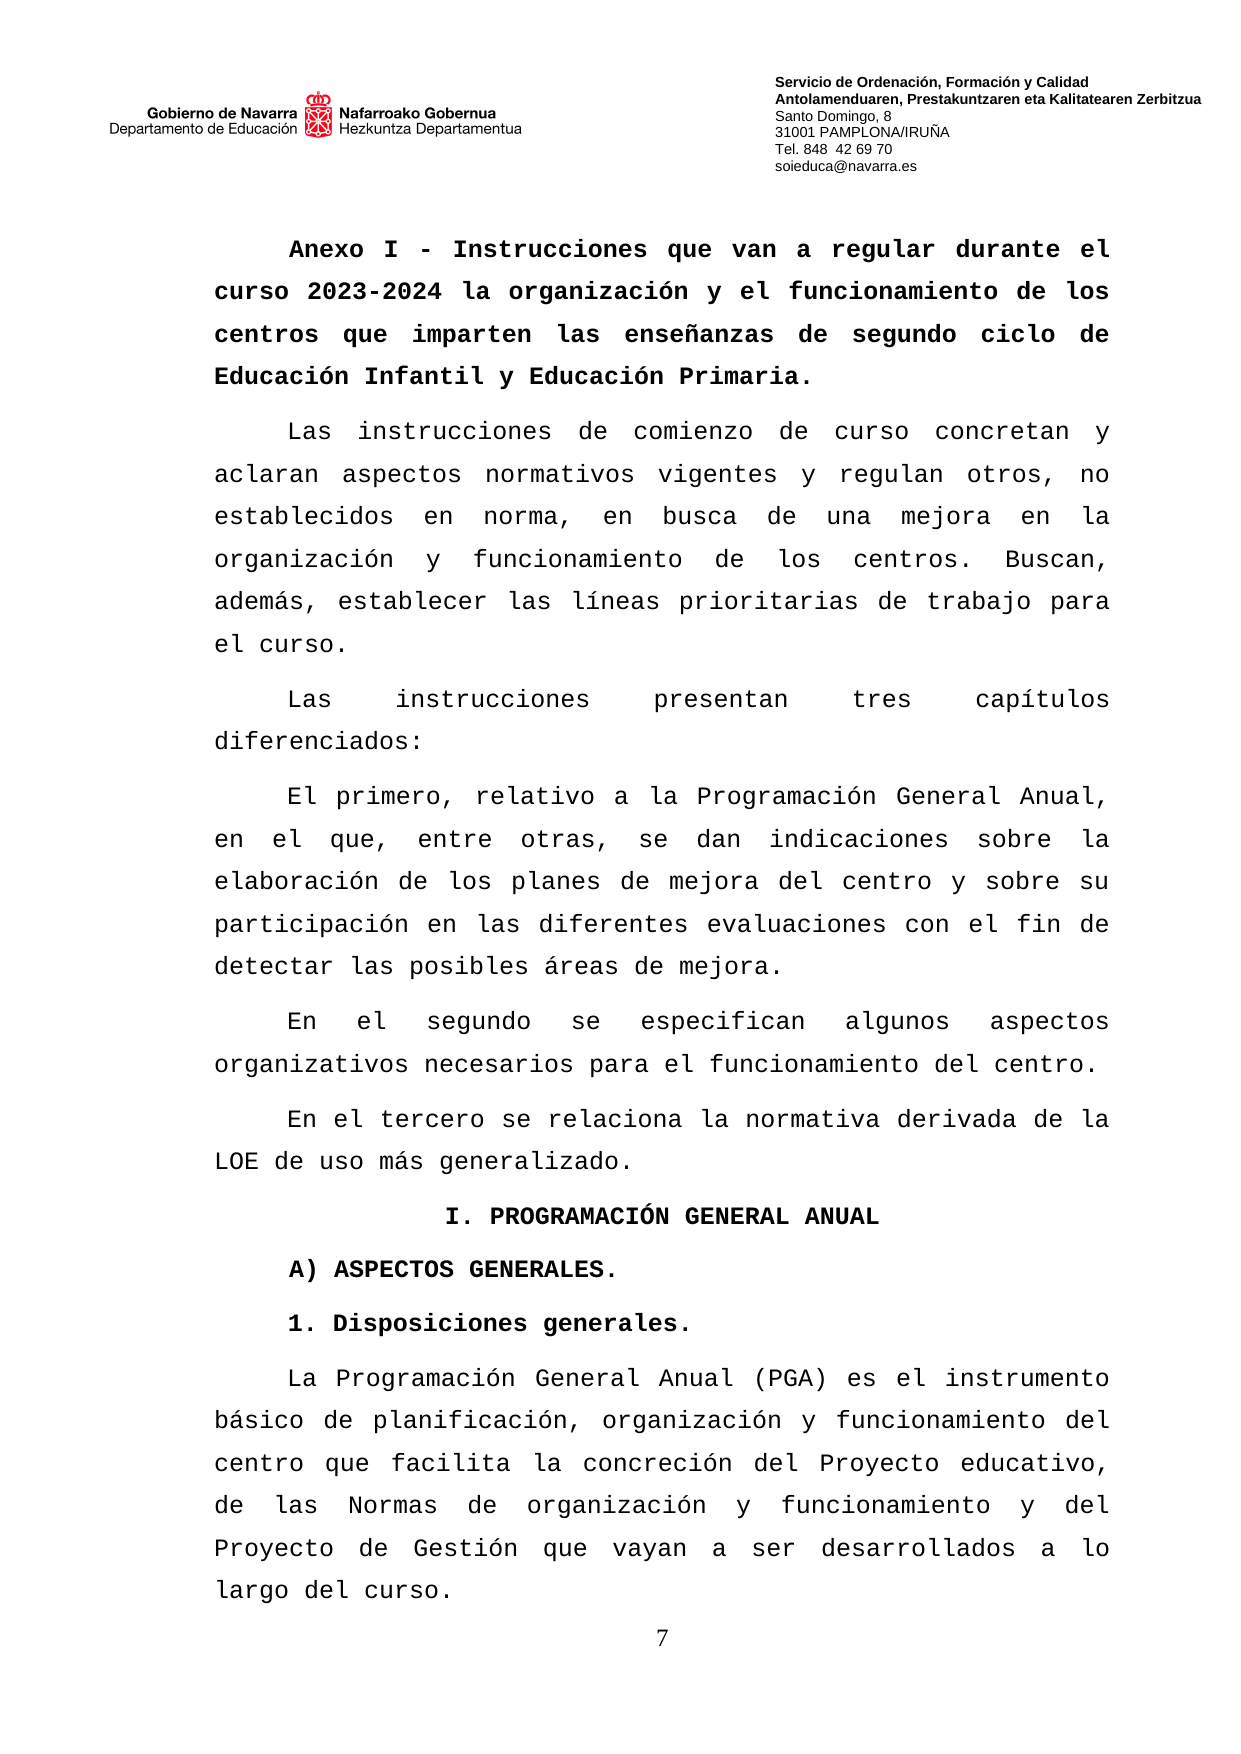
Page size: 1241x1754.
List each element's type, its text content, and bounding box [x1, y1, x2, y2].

text La Programación General Anual (PGA) es el instrumento básico de planificación, organización y funcionamiento del centro que facilita la concreción del Proyecto educativo, de las Normas de organización y funcionamiento y del Proyecto de Gestión que vayan a ser desarrollados a lo largo del curso. [214, 1365, 1110, 1606]
text Las instrucciones de comienzo de curso concretan y aclaran aspectos normativos vigentes y regulan otros, no establecidos en norma, en busca de una mejora en la organización y funcionamiento de los centros. Buscan, además, establecer las líneas prioritarias de trabajo para el curso. [214, 419, 1110, 659]
text En el tercero se relaciona la normativa derivada de la LOE de uso más generalizado. [214, 1106, 1110, 1177]
text El primero, relativo a la Programación General Anual, en el que, entre otras, se dan indicaciones sobre la elaboración de los planes de mejora del centro y sobre su participación en las diferentes evaluaciones con el fin de detectar las posibles áreas de mejora. [214, 784, 1110, 982]
text En el segundo se especifican algunos aspectos organizativos necesarios para el funcionamiento del centro. [214, 1009, 1110, 1079]
text Las instrucciones presentan tres capítulos diferenciados: [214, 686, 1110, 757]
text A) ASPECTOS GENERALES. [214, 1257, 1110, 1285]
text 1. Disposiciones generales. [214, 1310, 1110, 1339]
picture [109, 91, 522, 138]
text I. PROGRAMACIÓN GENERAL ANUAL [214, 1204, 1110, 1232]
text Anexo I - Instrucciones que van a regular durante el curso 2023-2024 la organización y el funcionamiento de los centros que imparten las enseñanzas de segundo ciclo de Educación Infantil y Educación Primaria. [214, 236, 1110, 392]
